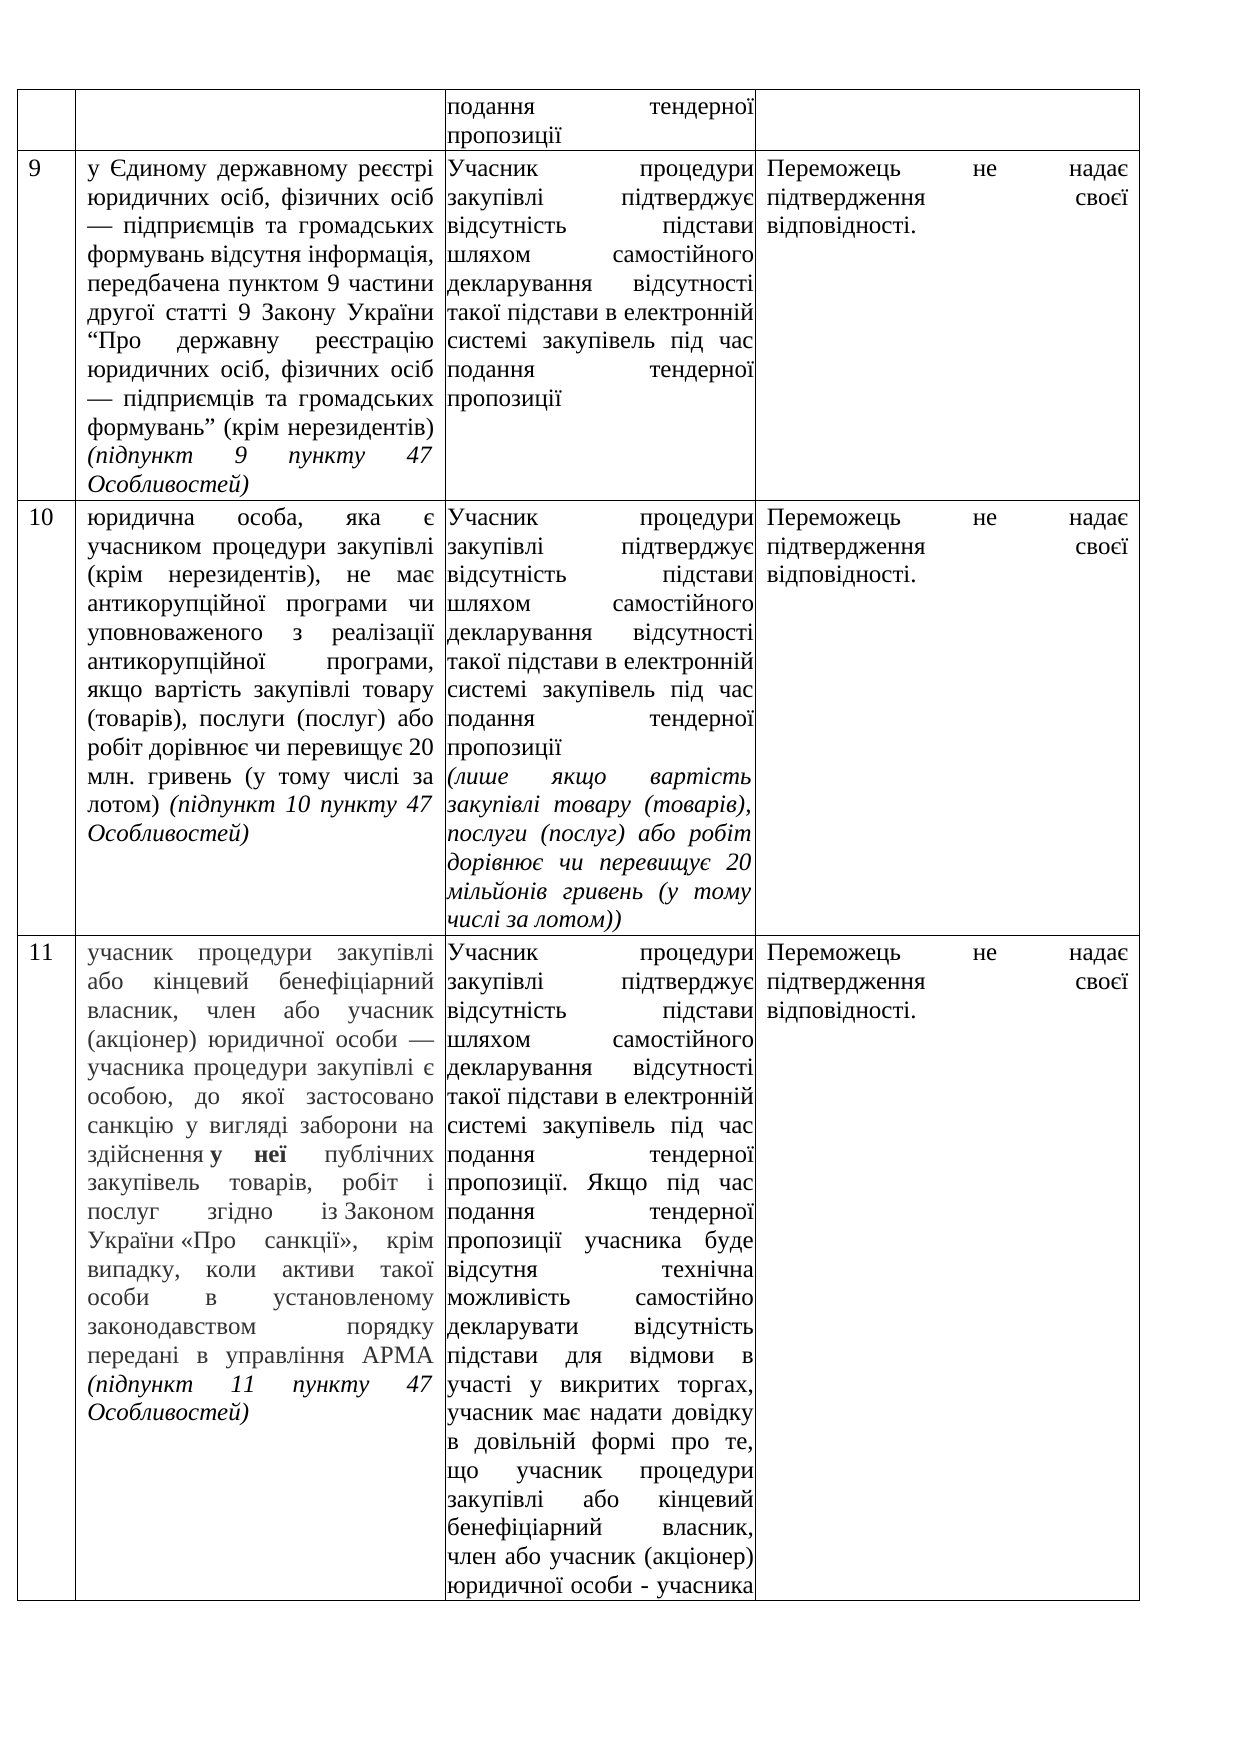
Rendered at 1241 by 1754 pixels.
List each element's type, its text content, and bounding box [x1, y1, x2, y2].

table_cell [446, 90, 755, 150]
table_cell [756, 936, 1139, 1600]
table_cell Переможець не надає підтвердження своєї відповідності. [756, 151, 1139, 499]
table_cell у Єдиному державному реєстрі юридичних осіб, фізичних осіб — підприємців та громадських формувань відсутня інформація, передбачена пунктом 9 частини другої статті 9 Закону України “Про державну реєстрацію юридичних осіб, фізичних осіб — підприємців та громадських формувань” (крім нерезидентів) (підпункт 9 пункту 47 Особливостей) [76, 151, 445, 499]
table_cell 11 [18, 936, 75, 1600]
table_cell Учасник процедури закупівлі підтверджує відсутність підстави шляхом самостійного декларування відсутності такої підстави в електронній системі закупівель під час подання тендерної пропозиції (лише якщо вартість закупівлі товару (товарів), послуги (послуг) або робіт дорівнює чи перевищує 20 мільйонів гривень (у тому числі за лотом)) [446, 501, 755, 935]
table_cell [756, 90, 1139, 150]
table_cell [76, 936, 445, 1600]
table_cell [76, 90, 445, 150]
table_cell 9 [18, 151, 75, 499]
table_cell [446, 936, 755, 1600]
table_cell юридична особа, яка є учасником процедури закупівлі (крім нерезидентів), не має антикорупційної програми чи уповноваженого з реалізації антикорупційної програми, якщо вартість закупівлі товару (товарів), послуги (послуг) або робіт дорівнює чи перевищує 20 млн. гривень (у тому числі за лотом) (підпункт 10 пункту 47 Особливостей) [76, 501, 445, 935]
table_cell 8 [18, 90, 75, 150]
table_cell 10 [18, 501, 75, 935]
table_cell Переможець не надає підтвердження своєї відповідності. [756, 501, 1139, 935]
